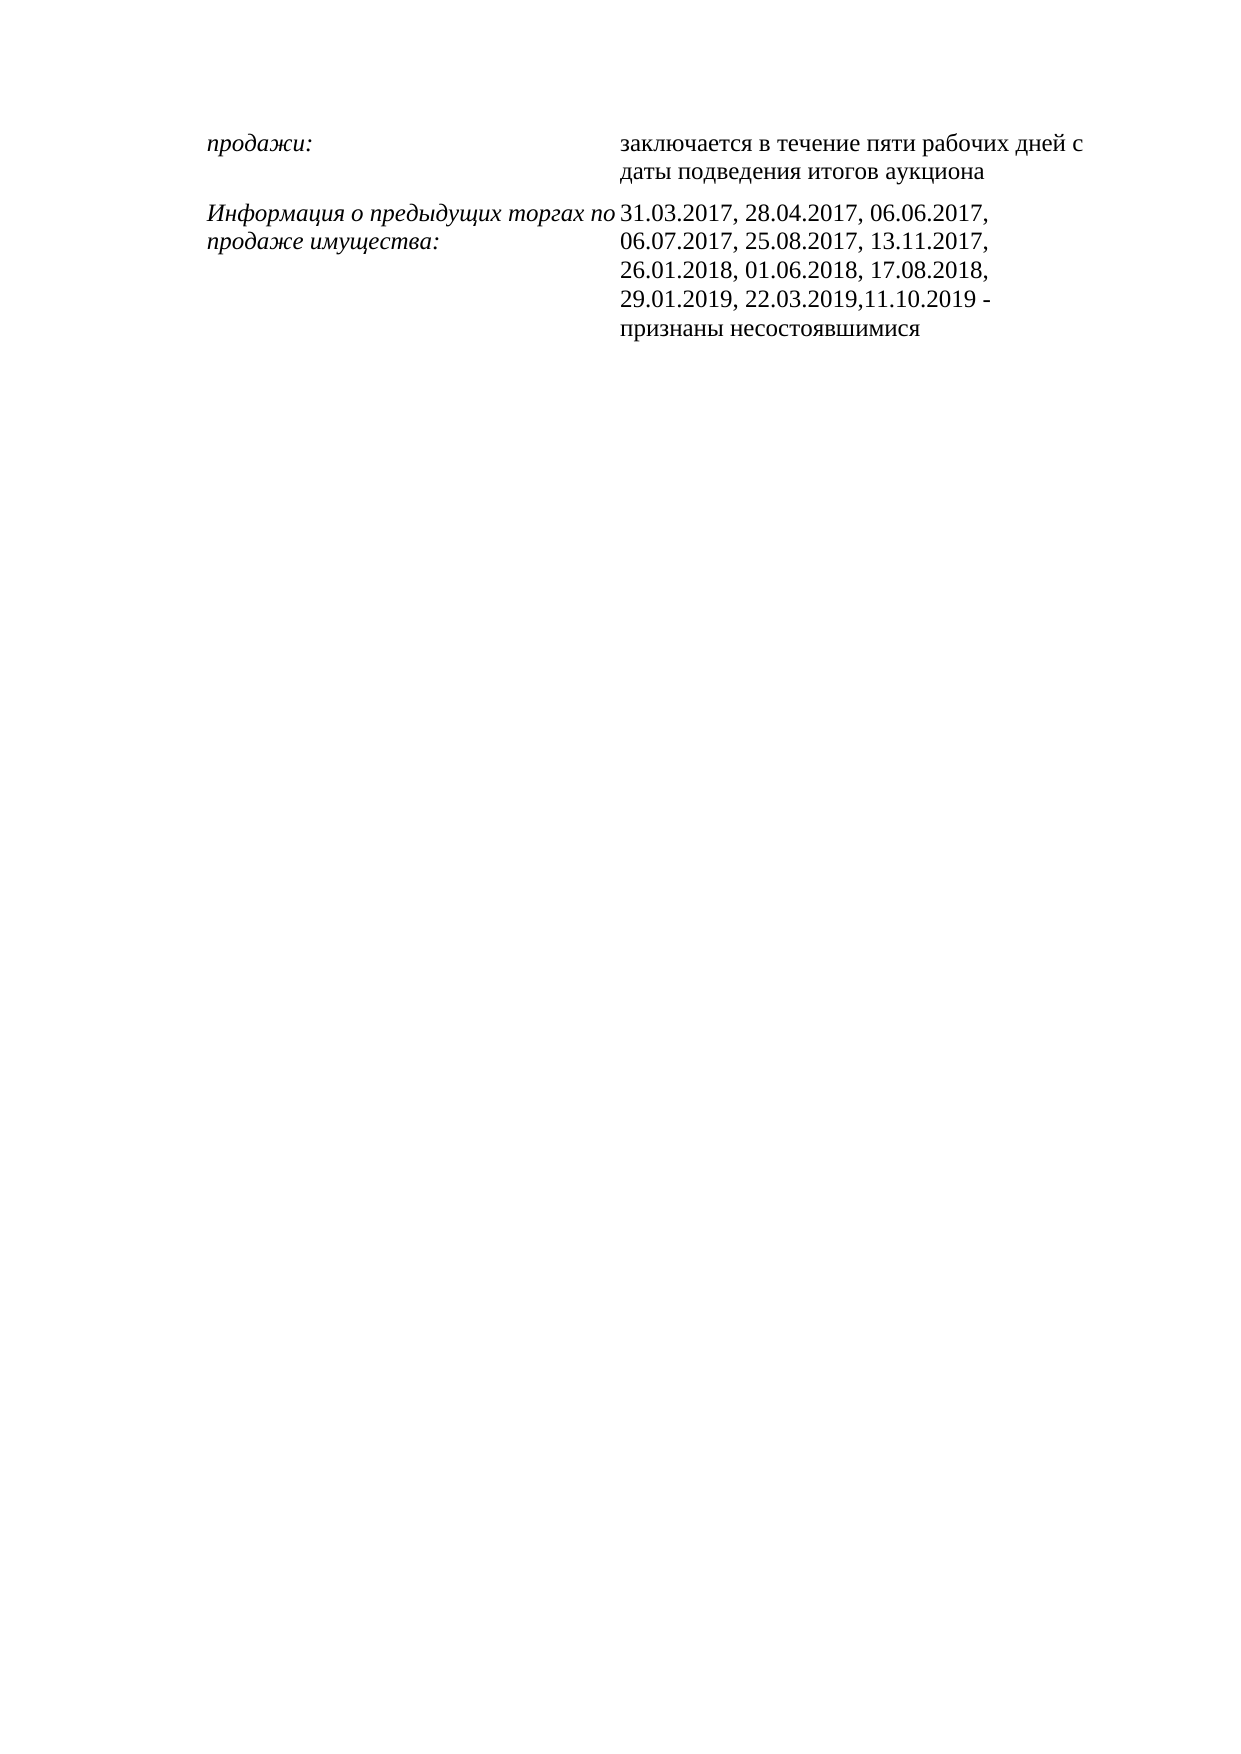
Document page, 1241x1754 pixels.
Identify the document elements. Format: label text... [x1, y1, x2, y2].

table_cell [207, 128, 620, 198]
table_cell 31.03.2017, 28.04.2017, 06.06.2017, 06.07.2017, 25.08.2017, 13.11.2017, 26.01.2018, 01.06.2018, 17.08.2018, 29.01.2019, 22.03.2019,11.10.2019 - признаны несостоявшимися [620, 198, 1092, 354]
table_cell Информация о предыдущих торгах по продаже имущества: [207, 198, 620, 354]
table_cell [620, 128, 1092, 198]
